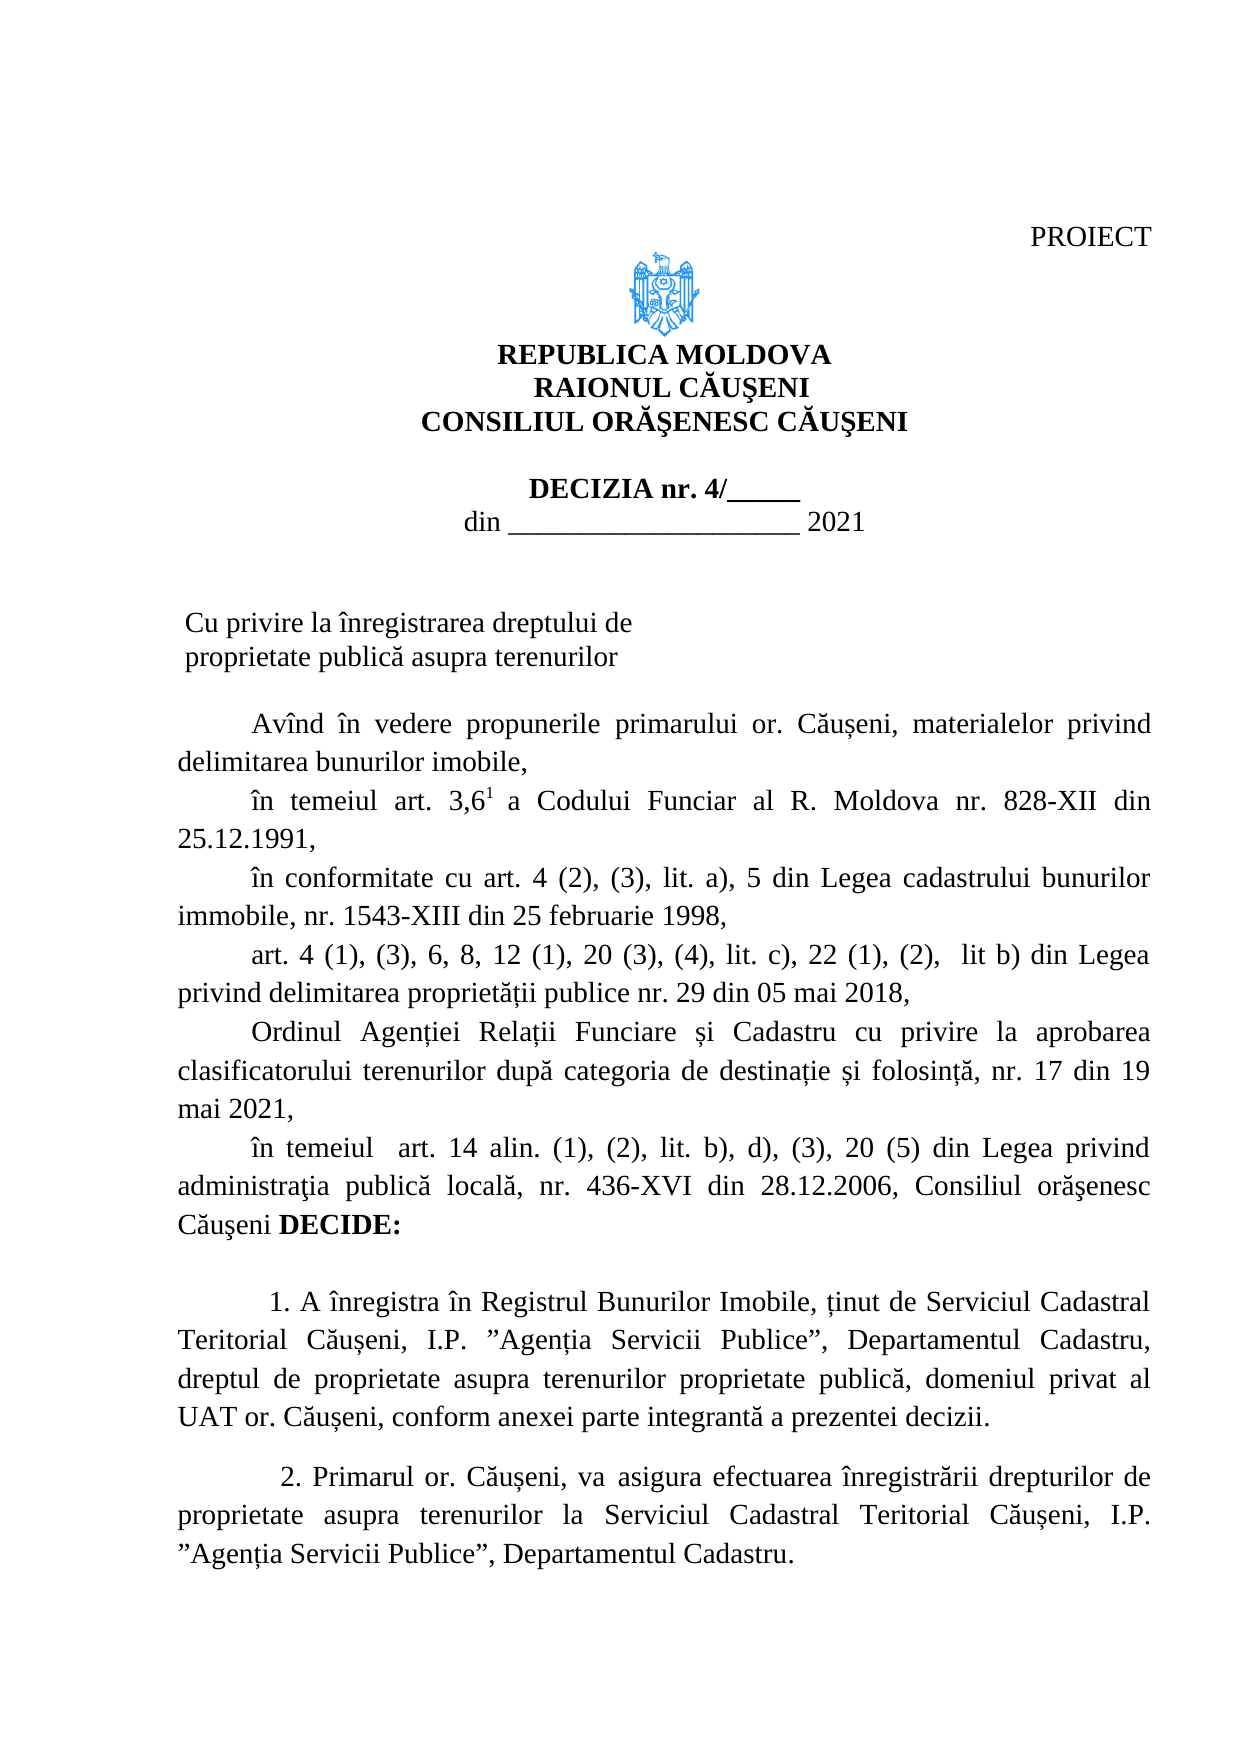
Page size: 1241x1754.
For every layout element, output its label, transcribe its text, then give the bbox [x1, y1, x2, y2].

text DECIZIA nr. 4/_____ [177, 471, 1152, 504]
text 2. Primarul or. Căușeni, va asigura efectuarea înregistrării drepturilor de proprietate asupra terenurilor la Serviciul Cadastral Teritorial Căușeni, I.P. ”Agenția Servicii Publice”, Departamentul Cadastru. [177, 1459, 1152, 1569]
text CONSILIUL ORĂŞENESC CĂUŞENI [177, 404, 1152, 437]
text PROIECT [177, 219, 1152, 252]
text Ordinul Agenției Relații Funciare și Cadastru cu privire la aprobarea clasificatorului terenurilor după categoria de destinație și folosință, nr. 17 din 19 mai 2021, [177, 1014, 1152, 1125]
text RAIONUL CĂUŞENI [177, 370, 1152, 404]
text în conformitate cu art. 4 (2), (3), lit. a), 5 din Legea cadastrului bunurilor immobile, nr. 1543-XIII din 25 februarie 1998, [177, 860, 1152, 932]
text proprietate publică asupra terenurilor [177, 639, 1152, 672]
text în temeiul art. 3,61 a Codului Funciar al R. Moldova nr. 828-XII din 25.12.1991, [177, 783, 1152, 855]
text Cu privire la înregistrarea dreptului de [177, 605, 1152, 639]
text REPUBLICA MOLDOVA [177, 337, 1152, 370]
text art. 4 (1), (3), 6, 8, 12 (1), 20 (3), (4), lit. c), 22 (1), (2), lit b) din Legea privind delimitarea proprietății publice nr. 29 din 05 mai 2018, [177, 937, 1152, 1009]
text Avînd în vedere propunerile primarului or. Căușeni, materialelor privind delimitarea bunurilor imobile, [177, 706, 1152, 778]
text 1. A înregistra în Registrul Bunurilor Imobile, ținut de Serviciul Cadastral Teritorial Căușeni, I.P. ”Agenția Servicii Publice”, Departamentul Cadastru, dreptul de proprietate asupra terenurilor proprietate publică, domeniul privat al UAT or. Căușeni, conform anexei parte integrantă a prezentei decizii. [177, 1284, 1152, 1433]
text din ____________________ 2021 [177, 504, 1152, 538]
text în temeiul art. 14 alin. (1), (2), lit. b), d), (3), 20 (5) din Legea privind administraţia publică locală, nr. 436-XVI din 28.12.2006, Consiliul orăşenesc Căuşeni DECIDE: [177, 1130, 1152, 1240]
